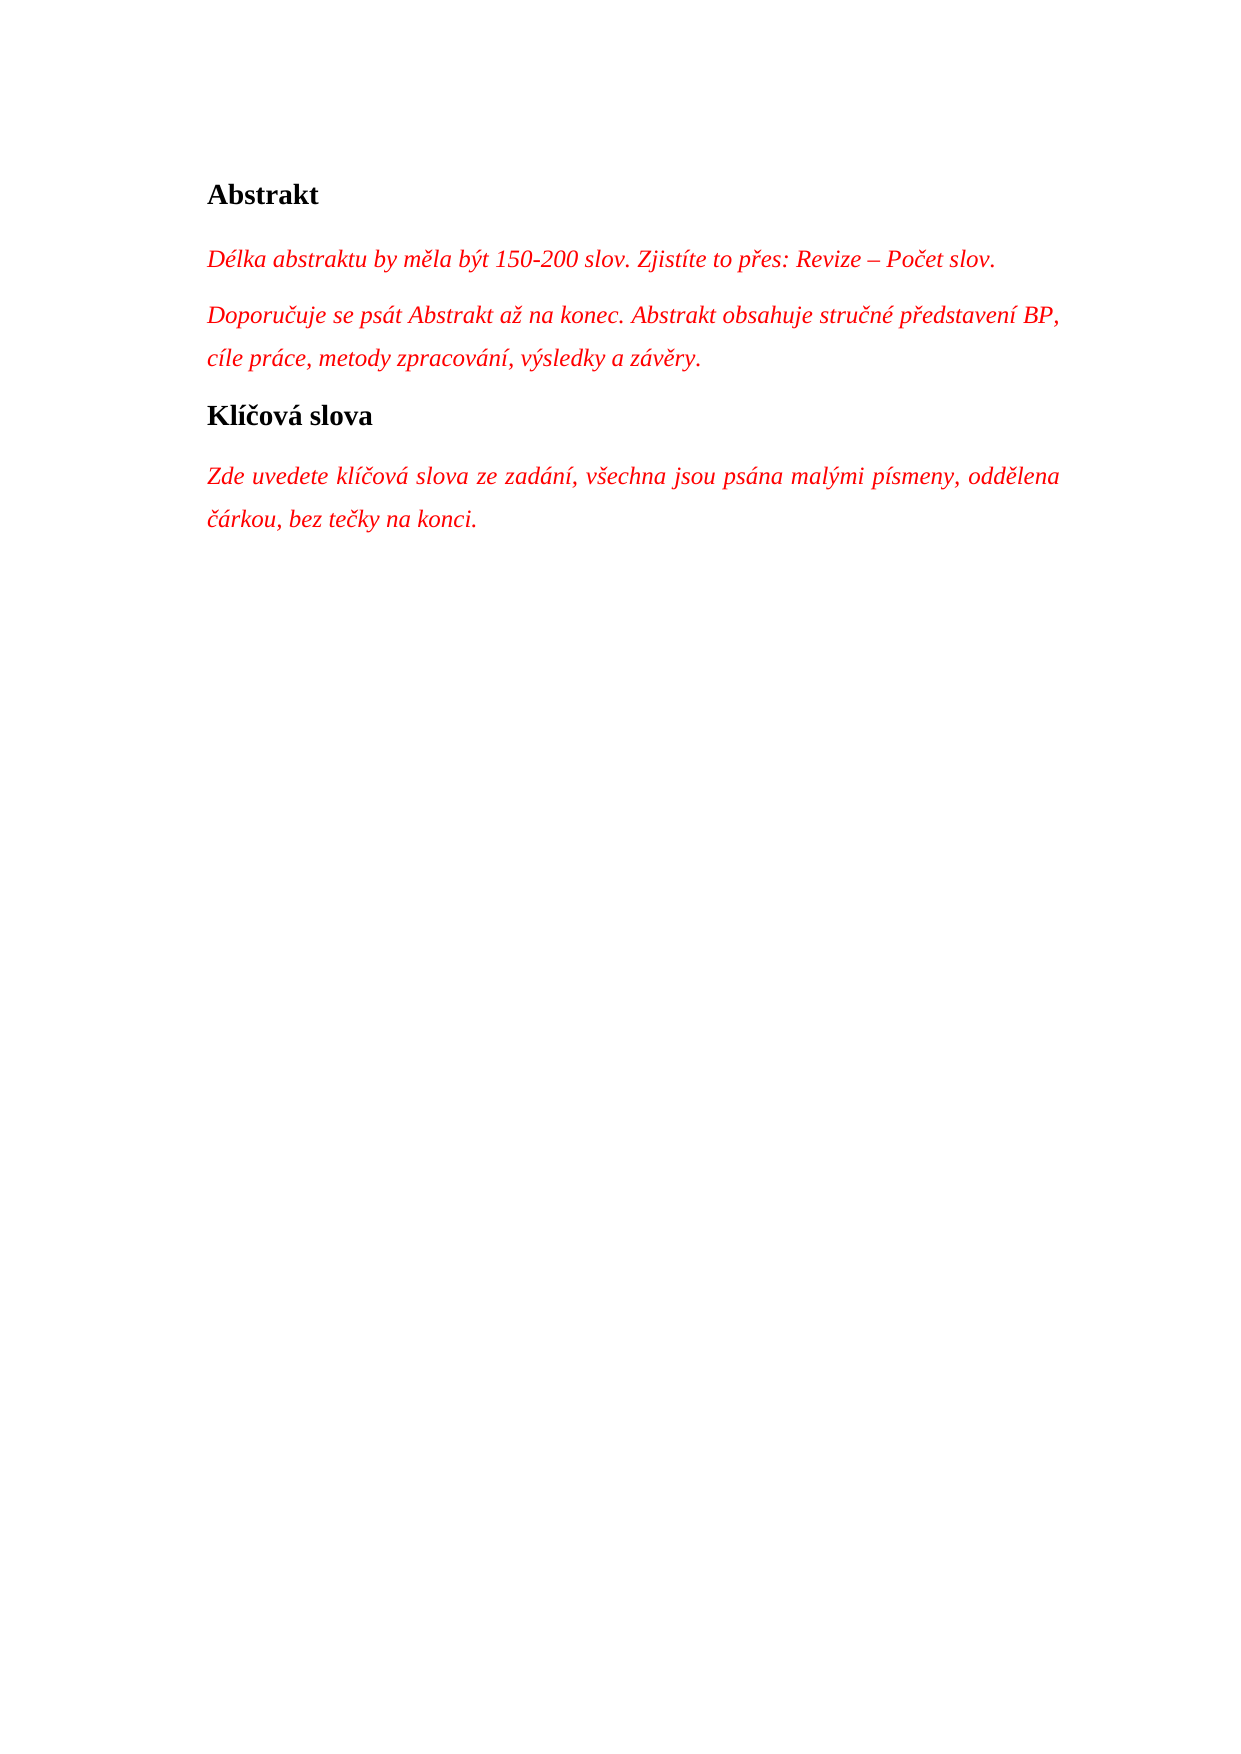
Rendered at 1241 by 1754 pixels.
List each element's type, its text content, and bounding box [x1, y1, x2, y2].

text Abstrakt [207, 177, 1063, 211]
text Zde uvedete klíčová slova ze zadání, všechna jsou psána malými písmeny, oddělena čárkou, bez tečky na konci. [207, 461, 1063, 533]
text Klíčová slova [207, 398, 1063, 432]
text Doporučuje se psát Abstrakt až na konec. Abstrakt obsahuje stručné představení BP, cíle práce, metody zpracování, výsledky a závěry. [207, 300, 1063, 372]
text Délka abstraktu by měla být 150-200 slov. Zjistíte to přes: Revize – Počet slov. [207, 244, 1063, 273]
